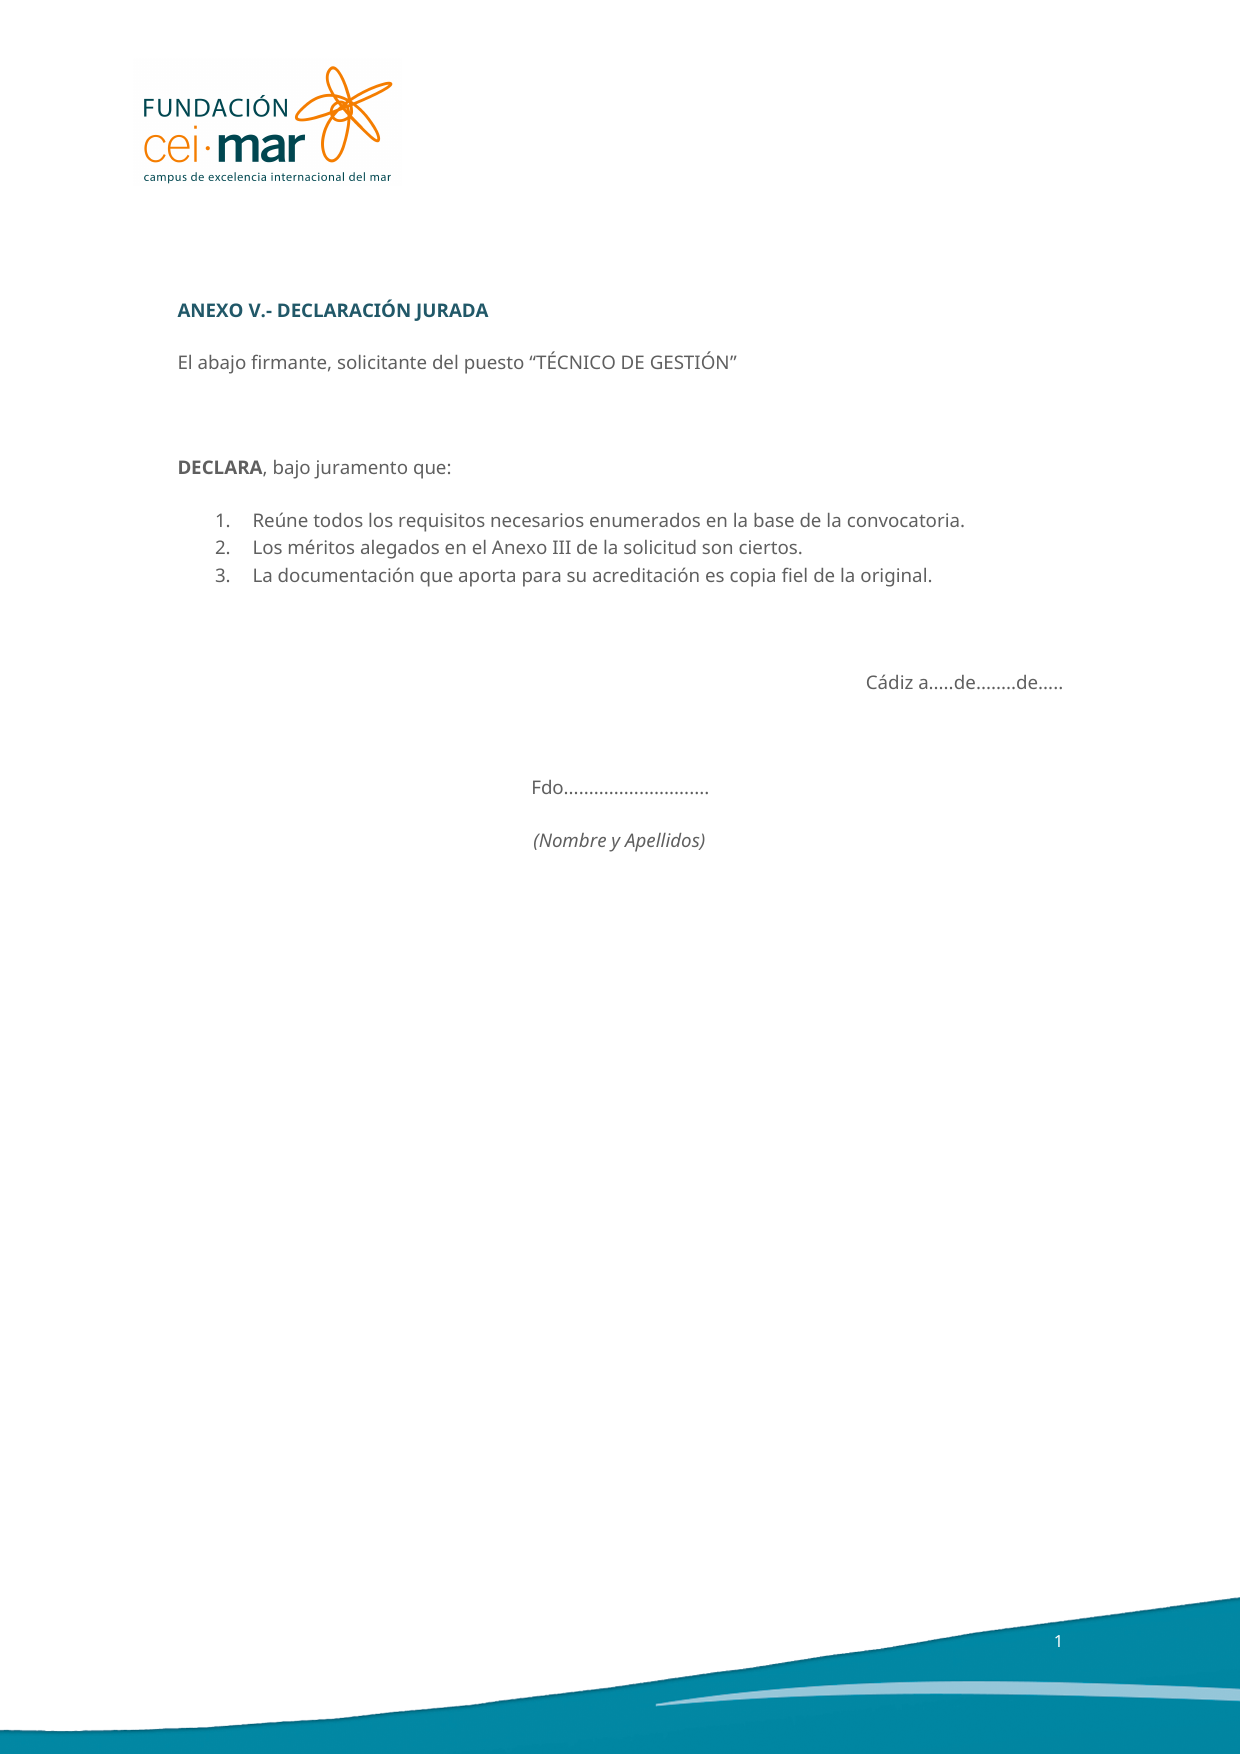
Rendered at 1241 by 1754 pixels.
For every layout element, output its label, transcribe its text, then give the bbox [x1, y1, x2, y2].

text Cádiz a.....de........de..... [177, 669, 1063, 695]
list La documentación que aporta para su acreditación es copia fiel de la original. [215, 562, 1063, 588]
text (Nombre y Apellidos) [177, 827, 1063, 853]
text ANEXO V.- DECLARACIÓN JURADA [177, 297, 1063, 323]
text El abajo firmante, solicitante del puesto “TÉCNICO DE GESTIÓN” [177, 349, 1063, 375]
text Fdo............................. [177, 774, 1063, 800]
picture [133, 58, 403, 186]
picture [0, 1581, 1240, 1754]
list Los méritos alegados en el Anexo III de la solicitud son ciertos. [215, 534, 1063, 560]
list Reúne todos los requisitos necesarios enumerados en la base de la convocatoria. [215, 507, 1063, 533]
text DECLARA, bajo juramento que: [177, 454, 1063, 480]
